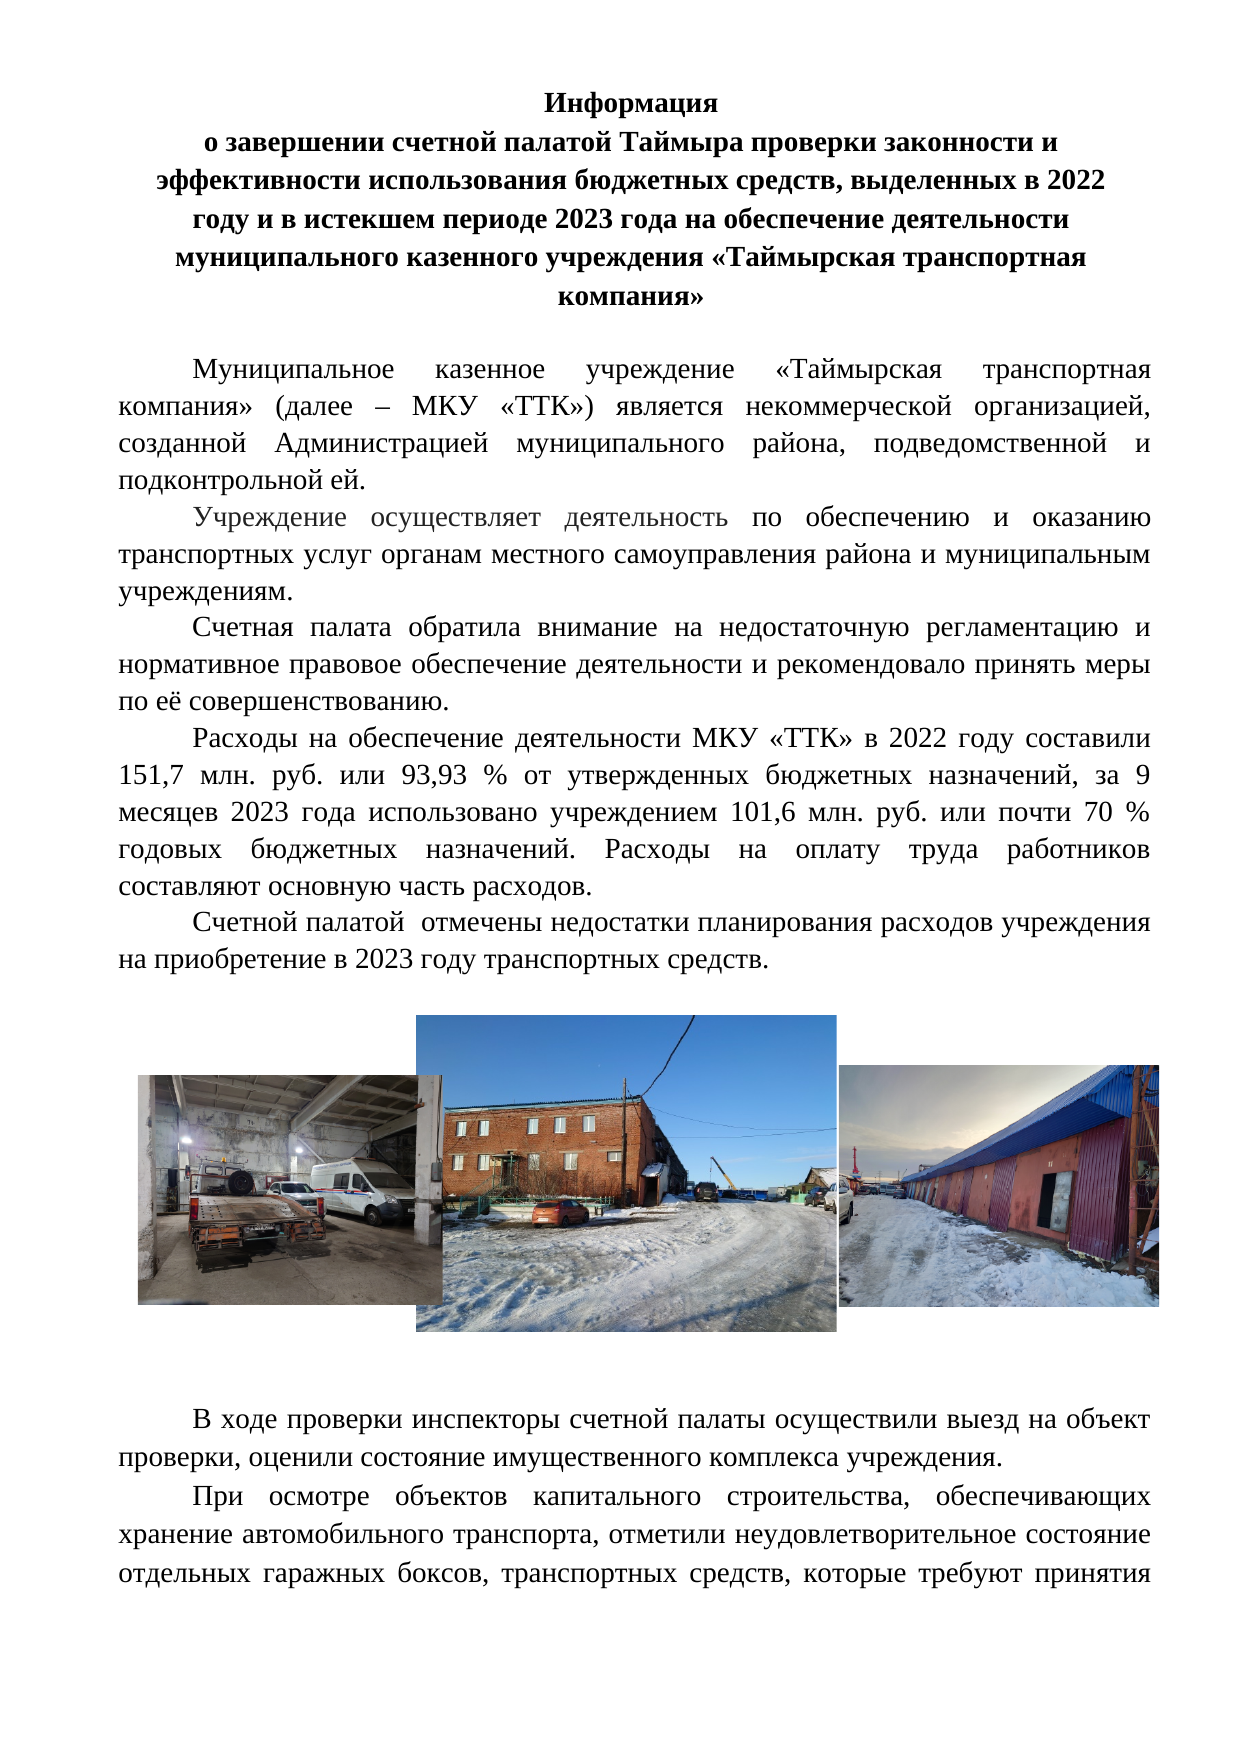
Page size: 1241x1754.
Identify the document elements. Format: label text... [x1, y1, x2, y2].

text В ходе проверки инспекторы счетной палаты осуществили выезд на объект проверки, оценили состояние имущественного комплекса учреждения. [118, 1401, 1152, 1473]
text Муниципальное казенное учреждение «Таймырская транспортная компания» (далее – МКУ «ТТК») является некоммерческой организацией, созданной Администрацией муниципального района, подведомственной и подконтрольной ей. [118, 351, 1152, 496]
text Счетная палата обратила внимание на недостаточную регламентацию и нормативное правовое обеспечение деятельности и рекомендовало принять меры по её совершенствованию. [118, 609, 1152, 717]
text Счетной палатой отмечены недостатки планирования расходов учреждения на приобретение в 2023 году транспортных средств. [118, 904, 1152, 975]
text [118, 1478, 1152, 1589]
picture [136, 1015, 1159, 1332]
text Расходы на обеспечение деятельности МКУ «ТТК» в 2022 году составили 151,7 млн. руб. или 93,93 % от утвержденных бюджетных назначений, за 9 месяцев 2023 года использовано учреждением 101,6 млн. руб. или почти 70 % годовых бюджетных назначений. Расходы на оплату труда работников составляют основную часть расходов. [118, 720, 1152, 901]
text Учреждение осуществляет деятельность по обеспечению и оказанию транспортных услуг органам местного самоуправления района и муниципальным учреждениям. [118, 499, 1152, 606]
